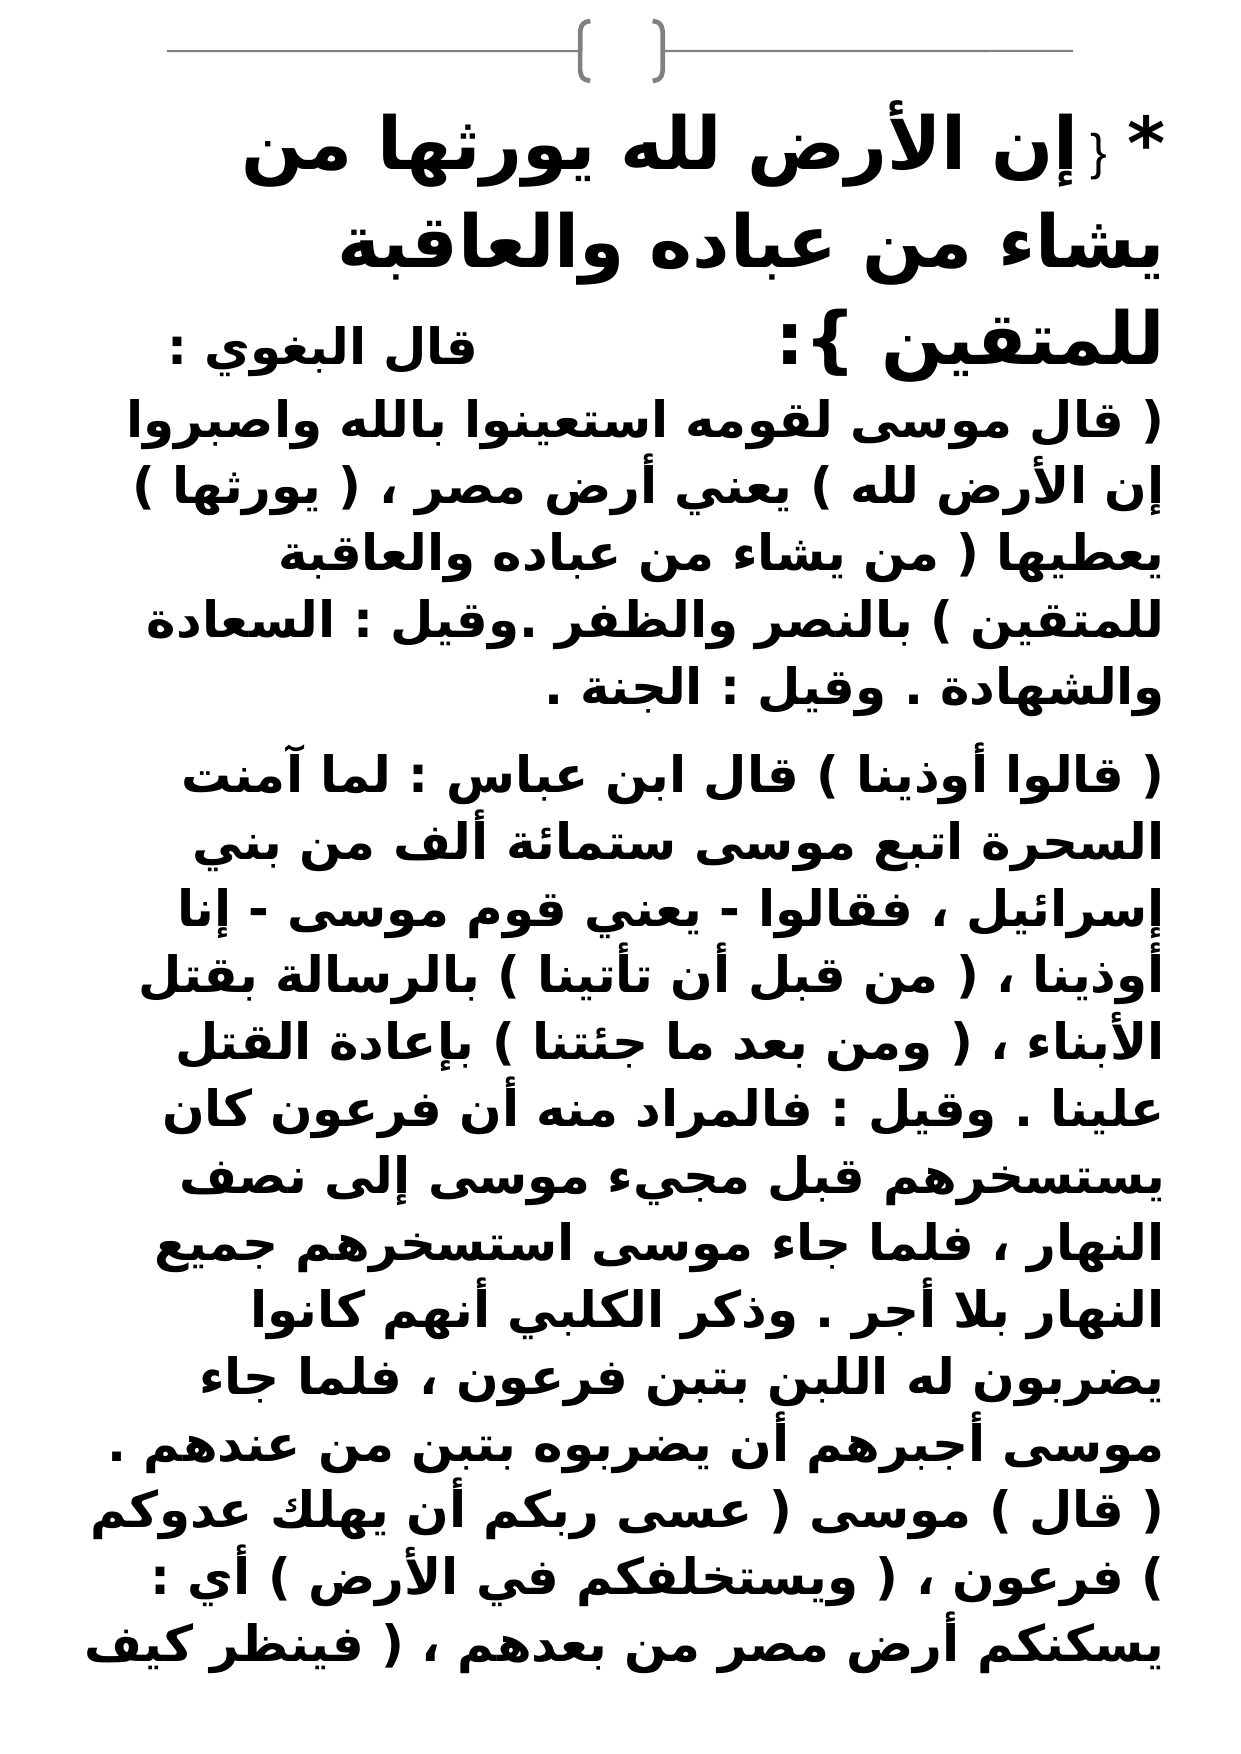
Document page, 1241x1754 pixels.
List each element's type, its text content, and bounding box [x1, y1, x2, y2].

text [75, 746, 1165, 1673]
text * { إن الأرض لله يورثها من يشاء من عباده والعاقبة للمتقين }: قال البغوي : ( قال موسى لقومه استعينوا بالله واصبروا إن الأرض لله ) يعني أرض مصر ، ( يورثها ) يعطيها ( من يشاء من عباده والعاقبة للمتقين ) بالنصر والظفر .وقيل : السعادة والشهادة . وقيل : الجنة . [75, 102, 1165, 716]
